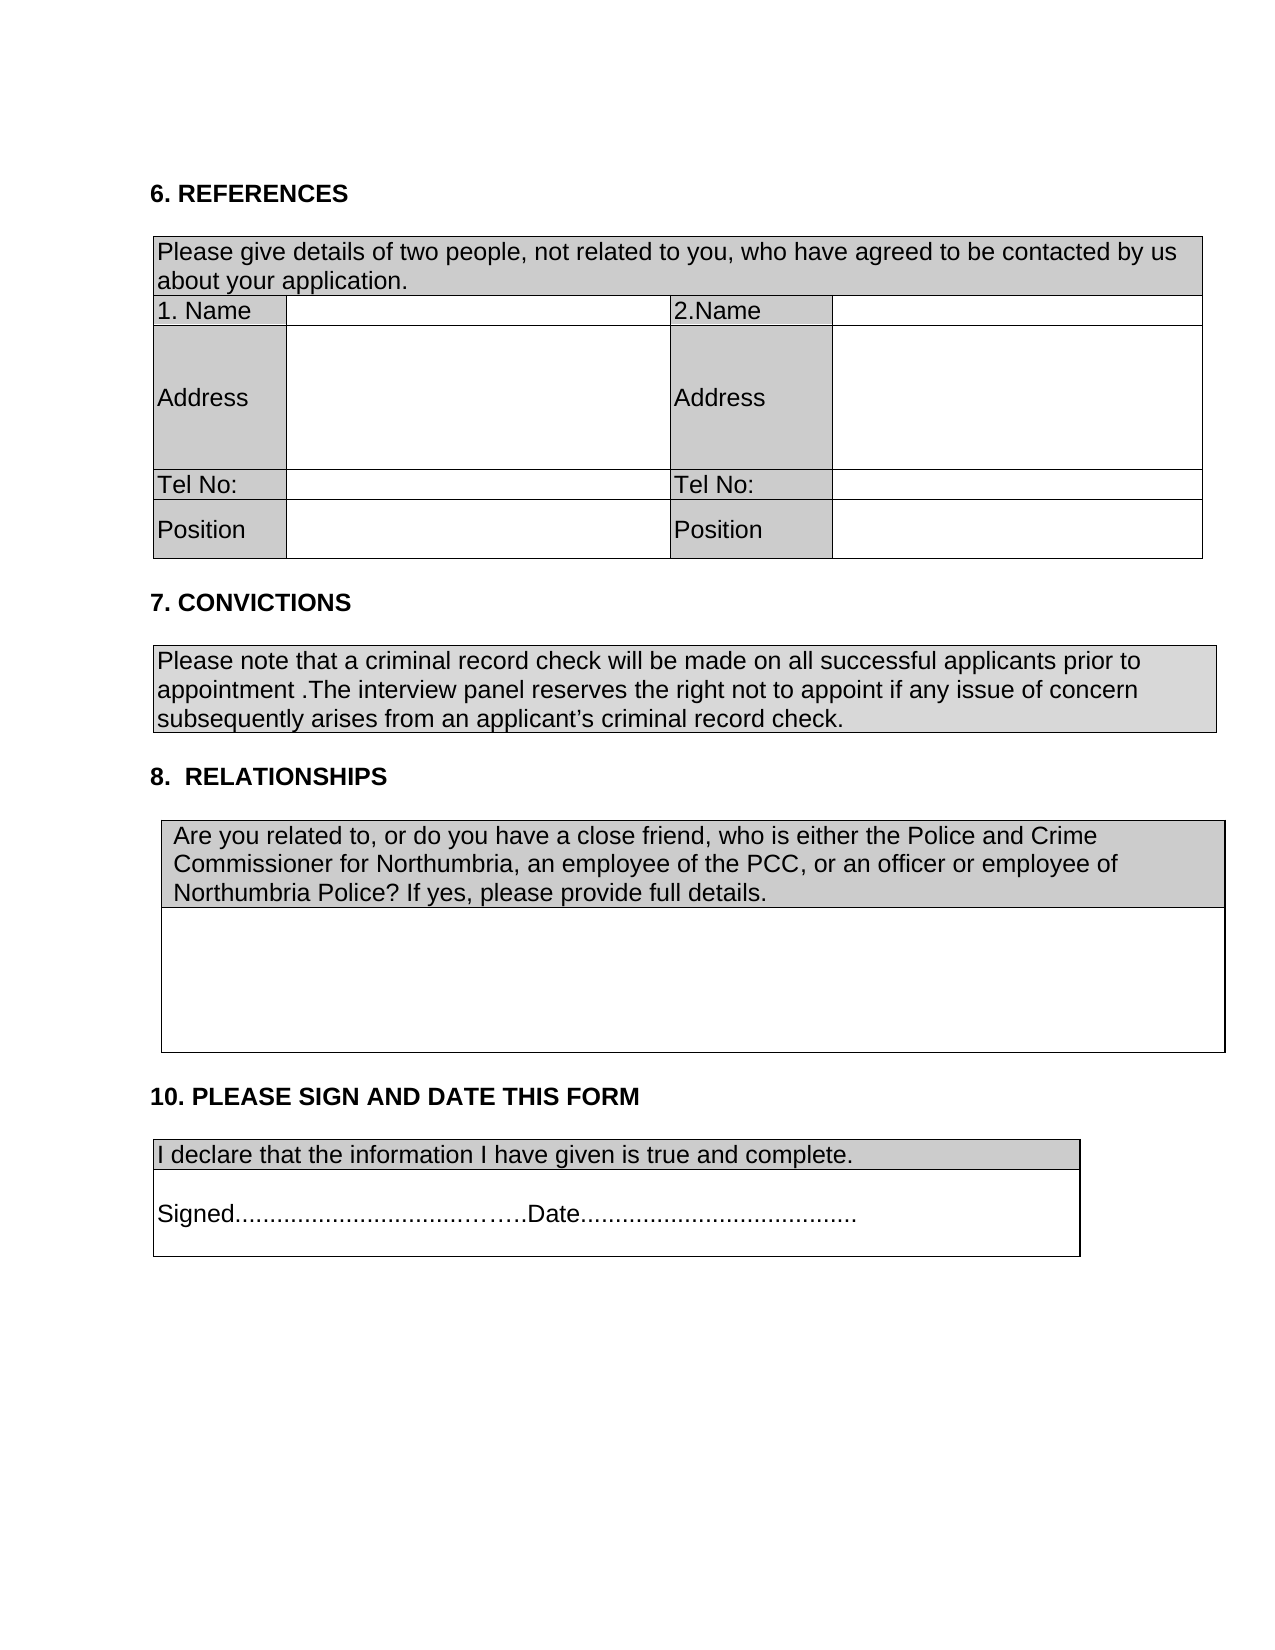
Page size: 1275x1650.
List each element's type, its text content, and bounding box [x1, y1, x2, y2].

text 8. RELATIONSHIPS [150, 762, 1125, 791]
table_cell Tel No: [154, 470, 286, 499]
table_cell Tel No: [671, 470, 832, 499]
table_cell Signed.................................……..Date........................................ [154, 1170, 1079, 1256]
table_cell [833, 296, 1202, 324]
table_cell [287, 326, 670, 469]
table_cell [287, 470, 670, 499]
table_header Please give details of two people, not related to you, who have agreed to be contacted by us about your application. [154, 237, 1202, 295]
table_cell [833, 500, 1202, 558]
text 10. PLEASE SIGN AND DATE THIS FORM [150, 1081, 1125, 1110]
text 6. REFERENCES [150, 179, 1125, 207]
table_cell [162, 908, 1224, 1052]
table_cell 1. Name [154, 296, 286, 324]
table_cell [833, 470, 1202, 499]
table_cell Position [671, 500, 832, 558]
text 7. CONVICTIONS [150, 587, 1125, 616]
table_cell Address [154, 326, 286, 469]
table_header I declare that the information I have given is true and complete. [154, 1140, 1079, 1169]
table_cell [287, 296, 670, 324]
table_header Are you related to, or do you have a close friend, who is either the Police and Crime Commissioner for Northumbria, an employee of the PCC, or an officer or employee of Northumbria Police? If yes, please provide full details. [162, 821, 1224, 907]
table_cell [833, 326, 1202, 469]
table_cell Position [154, 500, 286, 558]
table_cell 2.Name [671, 296, 832, 324]
table_header Please note that a criminal record check will be made on all successful applicants prior to appointment .The interview panel reserves the right not to appoint if any issue of concern subsequently arises from an applicant’s criminal record check. [154, 646, 1216, 732]
table_cell [287, 500, 670, 558]
table_cell Address [671, 326, 832, 469]
